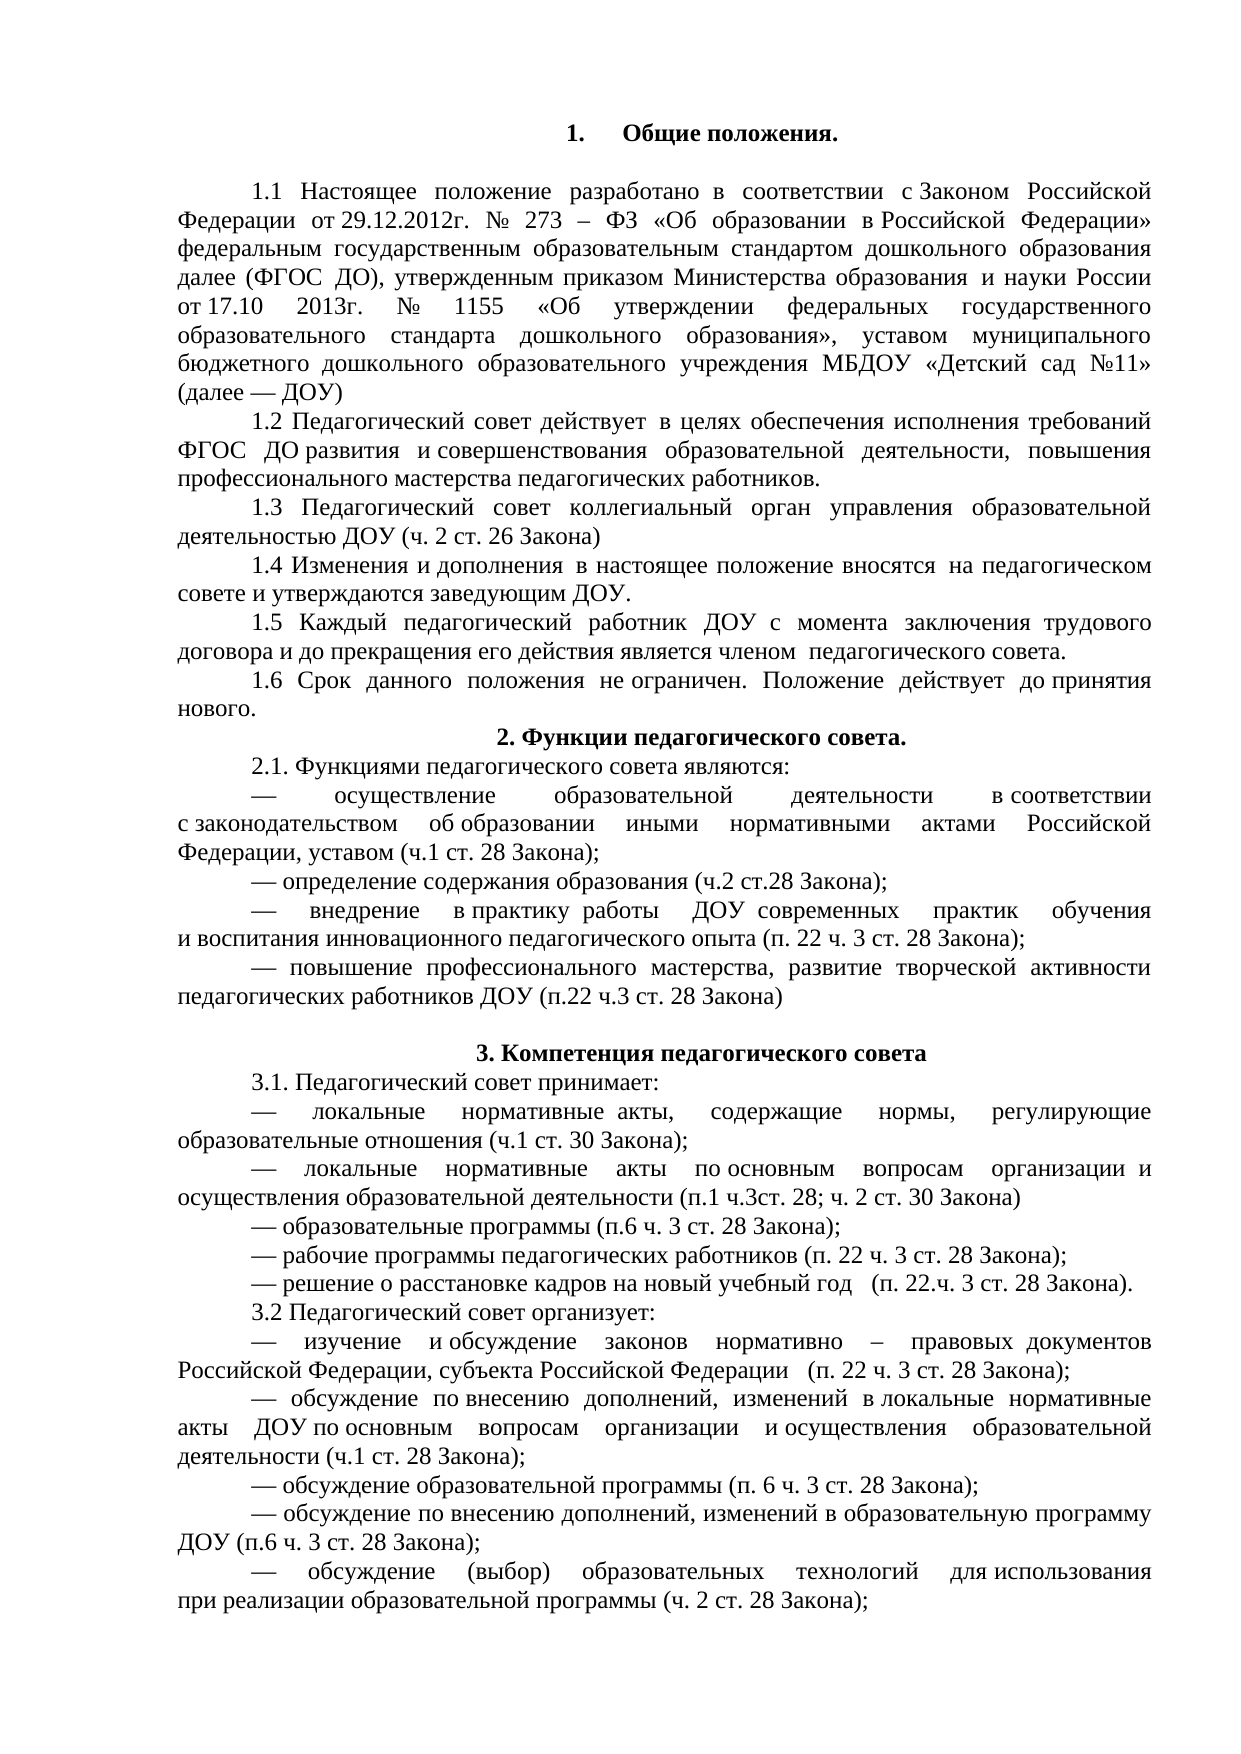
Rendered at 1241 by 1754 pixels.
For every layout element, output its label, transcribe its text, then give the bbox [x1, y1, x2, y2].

text — внедрение в практику работы ДОУ современных практик обучения и воспитания инновационного педагогического опыта (п. 22 ч. 3 ст. 28 Закона); [177, 895, 1152, 952]
text — обсуждение по внесению дополнений, изменений в образовательную программу ДОУ (п.6 ч. 3 ст. 28 Закона); [177, 1498, 1152, 1556]
text 3.2 Педагогический совет организует: [177, 1297, 1152, 1326]
text 2. Функции педагогического совета. [177, 722, 1152, 751]
text 1.5 Каждый педагогический работник ДОУ с момента заключения трудового договора и до прекращения его действия является членом педагогического совета. [177, 607, 1152, 665]
text 3. Компетенция педагогического совета [177, 1038, 1152, 1067]
text 3.1. Педагогический совет принимает: [177, 1067, 1152, 1096]
text 1.2 Педагогический совет действует в целях обеспечения исполнения требований ФГОС ДО развития и совершенствования образовательной деятельности, повышения профессионального мастерства педагогических работников. [177, 406, 1152, 492]
text — рабочие программы педагогических работников (п. 22 ч. 3 ст. 28 Закона); [177, 1240, 1152, 1268]
text 1.4 Изменения и дополнения в настоящее положение вносятся на педагогическом совете и утверждаются заведующим ДОУ. [177, 550, 1152, 607]
text 1. Общие положения. [252, 118, 1152, 147]
text — образовательные программы (п.6 ч. 3 ст. 28 Закона); [177, 1211, 1152, 1240]
text — решение о расстановке кадров на новый учебный год (п. 22.ч. 3 ст. 28 Закона). [177, 1268, 1152, 1297]
text — обсуждение (выбор) образовательных технологий для использования при реализации образовательной программы (ч. 2 ст. 28 Закона); [177, 1556, 1152, 1613]
text — осуществление образовательной деятельности в соответствии с законодательством об образовании иными нормативными актами Российской Федерации, уставом (ч.1 ст. 28 Закона); [177, 780, 1152, 866]
text 2.1. Функциями педагогического совета являются: [177, 751, 1152, 780]
text — локальные нормативные акты, содержащие нормы, регулирующие образовательные отношения (ч.1 ст. 30 Закона); [177, 1096, 1152, 1153]
text — обсуждение по внесению дополнений, изменений в локальные нормативные акты ДОУ по основным вопросам организации и осуществления образовательной деятельности (ч.1 ст. 28 Закона); [177, 1383, 1152, 1470]
text — повышение профессионального мастерства, развитие творческой активности педагогических работников ДОУ (п.22 ч.3 ст. 28 Закона) [177, 952, 1152, 1010]
text 1.6 Срок данного положения не ограничен. Положение действует до принятия нового. [177, 665, 1152, 722]
text — локальные нормативные акты по основным вопросам организации и осуществления образовательной деятельности (п.1 ч.3ст. 28; ч. 2 ст. 30 Закона) [177, 1153, 1152, 1211]
text — изучение и обсуждение законов нормативно – правовых документов Российской Федерации, субъекта Российской Федерации (п. 22 ч. 3 ст. 28 Закона); [177, 1326, 1152, 1383]
text 1.1 Настоящее положение разработано в соответствии с Законом Российской Федерации от 29.12.2012г. № 273 – ФЗ «Об образовании в Российской Федерации» федеральным государственным образовательным стандартом дошкольного образования далее (ФГОС ДО), утвержденным приказом Министерства образования и науки России от 17.10 2013г. № 1155 «Об утверждении федеральных государственного образовательного стандарта дошкольного образования», уставом муниципального бюджетного дошкольного образовательного учреждения МБДОУ «Детский сад №11» (далее — ДОУ) [177, 176, 1152, 406]
text — определение содержания образования (ч.2 ст.28 Закона); [177, 866, 1152, 895]
text 1.3 Педагогический совет коллегиальный орган управления образовательной деятельностью ДОУ (ч. 2 ст. 26 Закона) [177, 492, 1152, 550]
text — обсуждение образовательной программы (п. 6 ч. 3 ст. 28 Закона); [177, 1470, 1152, 1498]
